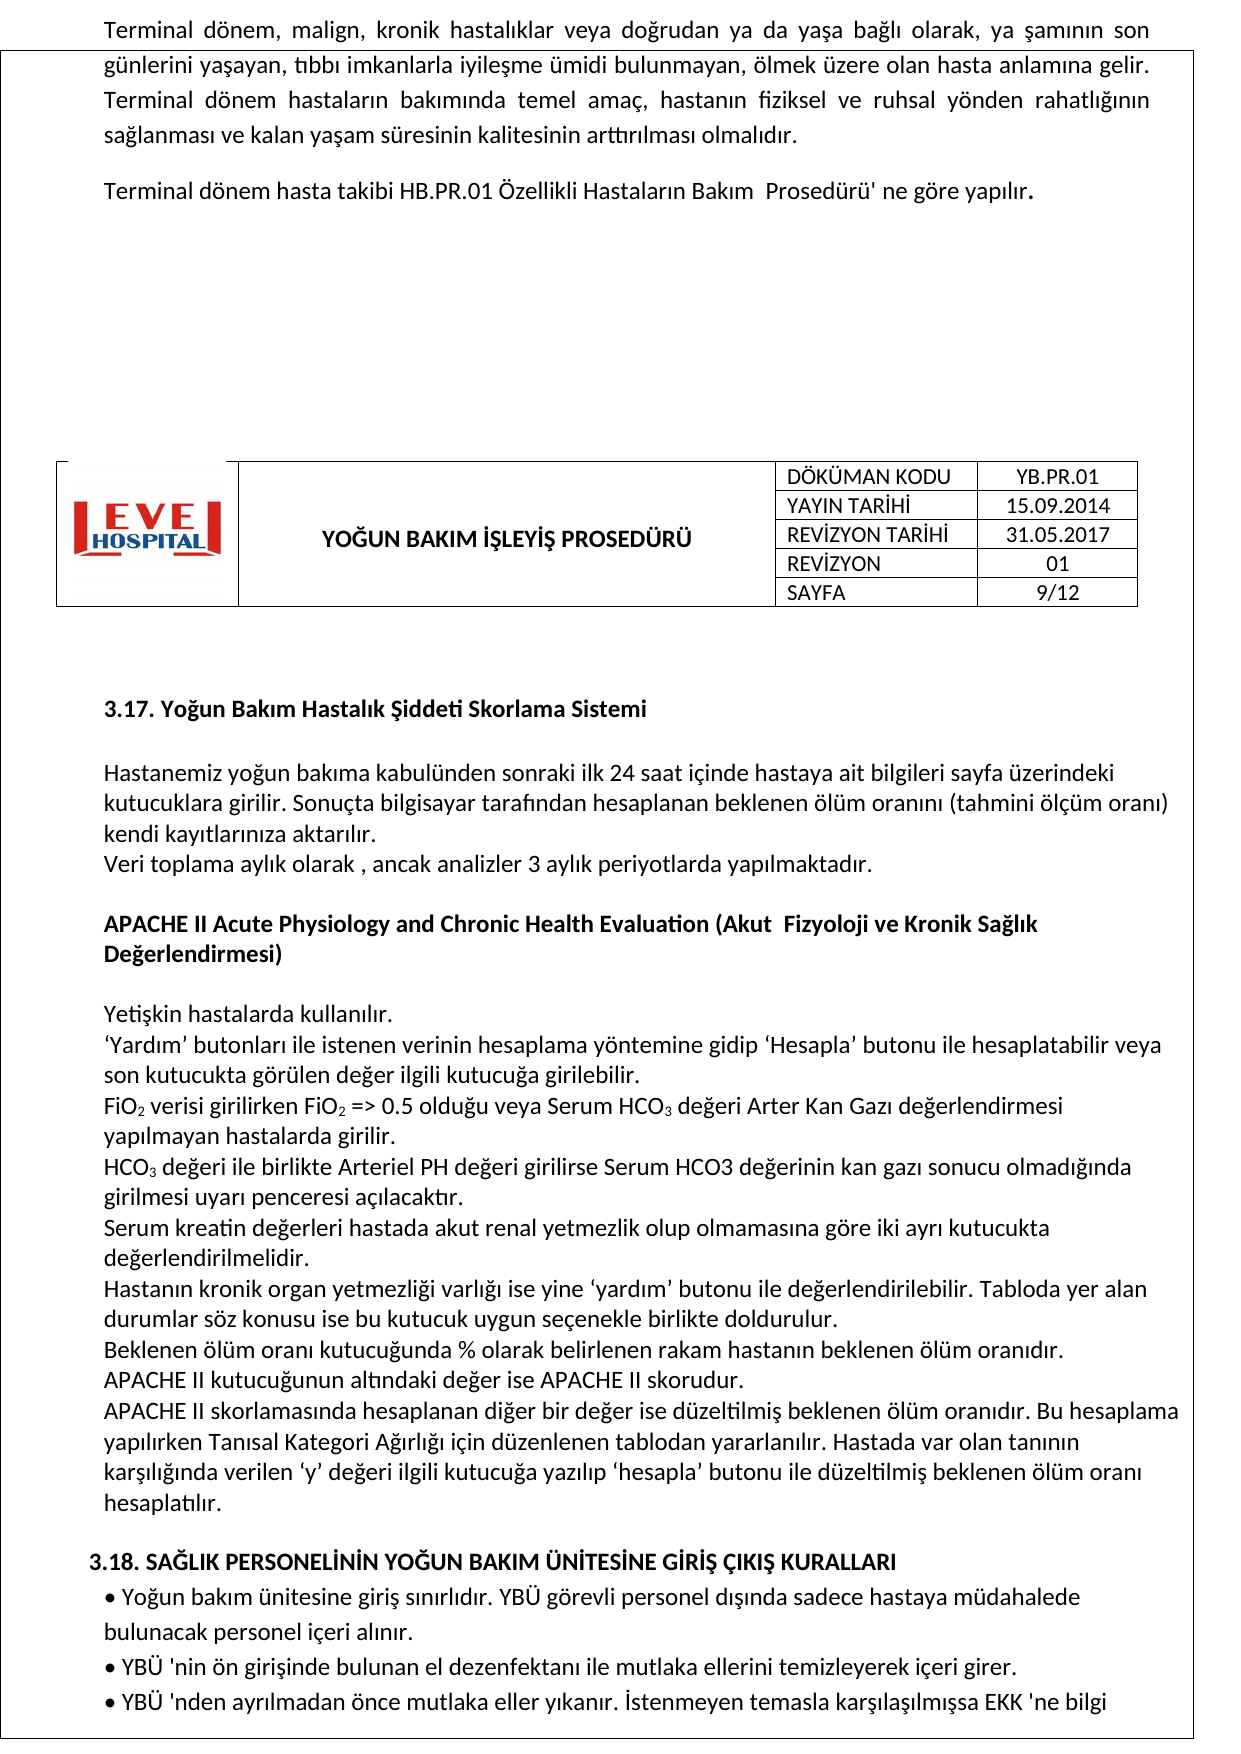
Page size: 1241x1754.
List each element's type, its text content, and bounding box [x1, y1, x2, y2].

text Yetişkin hastalarda kullanılır. ‘Yardım’ butonları ile istenen verinin hesaplama yöntemine gidip ‘Hesapla’ butonu ile hesaplatabilir veya son kutucukta görülen değer ilgili kutucuğa girilebilir. FiO2 verisi girilirken FiO2 => 0.5 olduğu veya Serum HCO3 değeri Arter Kan Gazı değerlendirmesi yapılmayan hastalarda girilir. HCO3 değeri ile birlikte Arteriel PH değeri girilirse Serum HCO3 değerinin kan gazı sonucu olmadığında girilmesi uyarı penceresi açılacaktır. Serum kreatin değerleri hastada akut renal yetmezlik olup olmamasına göre iki ayrı kutucukta değerlendirilmelidir. Hastanın kronik organ yetmezliği varlığı ise yine ‘yardım’ butonu ile değerlendirilebilir. Tabloda yer alan durumlar söz konusu ise bu kutucuk uygun seçenekle birlikte doldurulur. Beklenen ölüm oranı kutucuğunda % olarak belirlenen rakam hastanın beklenen ölüm oranıdır. APACHE II kutucuğunun altındaki değer ise APACHE II skorudur. APACHE II skorlamasında hesaplanan diğer bir değer ise düzeltilmiş beklenen ölüm oranıdır. Bu hesaplama yapılırken Tanısal Kategori Ağırlığı için düzenlenen tablodan yararlanılır. Hastada var olan tanının karşılığında verilen ‘y’ değeri ilgili kutucuğa yazılıp ‘hesapla’ butonu ile düzeltilmiş beklenen ölüm oranı hesaplatılır. [103, 998, 1181, 1517]
text 3.17. Yoğun Bakım Hastalık Şiddeti Skorlama Sistemi [103, 693, 1193, 723]
table_cell 01 [978, 549, 1137, 577]
text Terminal dönem, malign, kronik hastalıklar veya doğrudan ya da yaşa bağlı olarak, ya şamının son günlerini yaşayan, tıbbı imkanlarla iyileşme ümidi bulunmayan, ölmek üzere olan hasta anlamına gelir. Terminal dönem hastaların bakımında temel amaç, hastanın fiziksel ve ruhsal yönden rahatlığının sağlanması ve kalan yaşam süresinin kalitesinin arttırılması olmalıdır. [103, 51, 1152, 150]
table_cell SAYFA [776, 578, 977, 606]
text Terminal dönem hasta takibi HB.PR.01 Özellikli Hastaların Bakım Prosedürü' ne göre yapılır. [103, 175, 1152, 206]
table_cell REVİZYON [776, 549, 977, 577]
table_cell 9/12 [978, 578, 1137, 606]
table_header YB.PR.01 [978, 462, 1137, 490]
table_header DÖKÜMAN KODU [776, 462, 977, 490]
table_cell 31.05.2017 [978, 520, 1137, 548]
text Terminal dönem, malign, kronik hastalıklar veya doğrudan ya da yaşa bağlı olarak, ya şamının son günlerini yaşayan, tıbbı imkanlarla iyileşme ümidi bulunmayan, ölmek üzere olan hasta anlamına gelir. Terminal dönem hastaların bakımında temel amaç, hastanın fiziksel ve ruhsal yönden rahatlığının sağlanması ve kalan yaşam süresinin kalitesinin arttırılması olmalıdır. [103, 14, 1152, 50]
text APACHE II Acute Physiology and Chronic Health Evaluation (Akut Fizyoloji ve Kronik Sağlık Değerlendirmesi) [103, 908, 1193, 969]
table_cell REVİZYON TARİHİ [776, 520, 977, 548]
picture [67, 461, 227, 597]
table_header [57, 462, 238, 606]
text Hastanemiz yoğun bakıma kabulünden sonraki ilk 24 saat içinde hastaya ait bilgileri sayfa üzerindeki kutucuklara girilir. Sonuçta bilgisayar tarafından hesaplanan beklenen ölüm oranını (tahmini ölçüm oranı) kendi kayıtlarınıza aktarılır. Veri toplama aylık olarak , ancak analizler 3 aylık periyotlarda yapılmaktadır. [103, 757, 1193, 879]
table_cell 15.09.2014 [978, 491, 1137, 519]
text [89, 1546, 1152, 1717]
table_header YOĞUN BAKIM İŞLEYİŞ PROSEDÜRÜ [239, 462, 775, 606]
table_cell YAYIN TARİHİ [776, 491, 977, 519]
